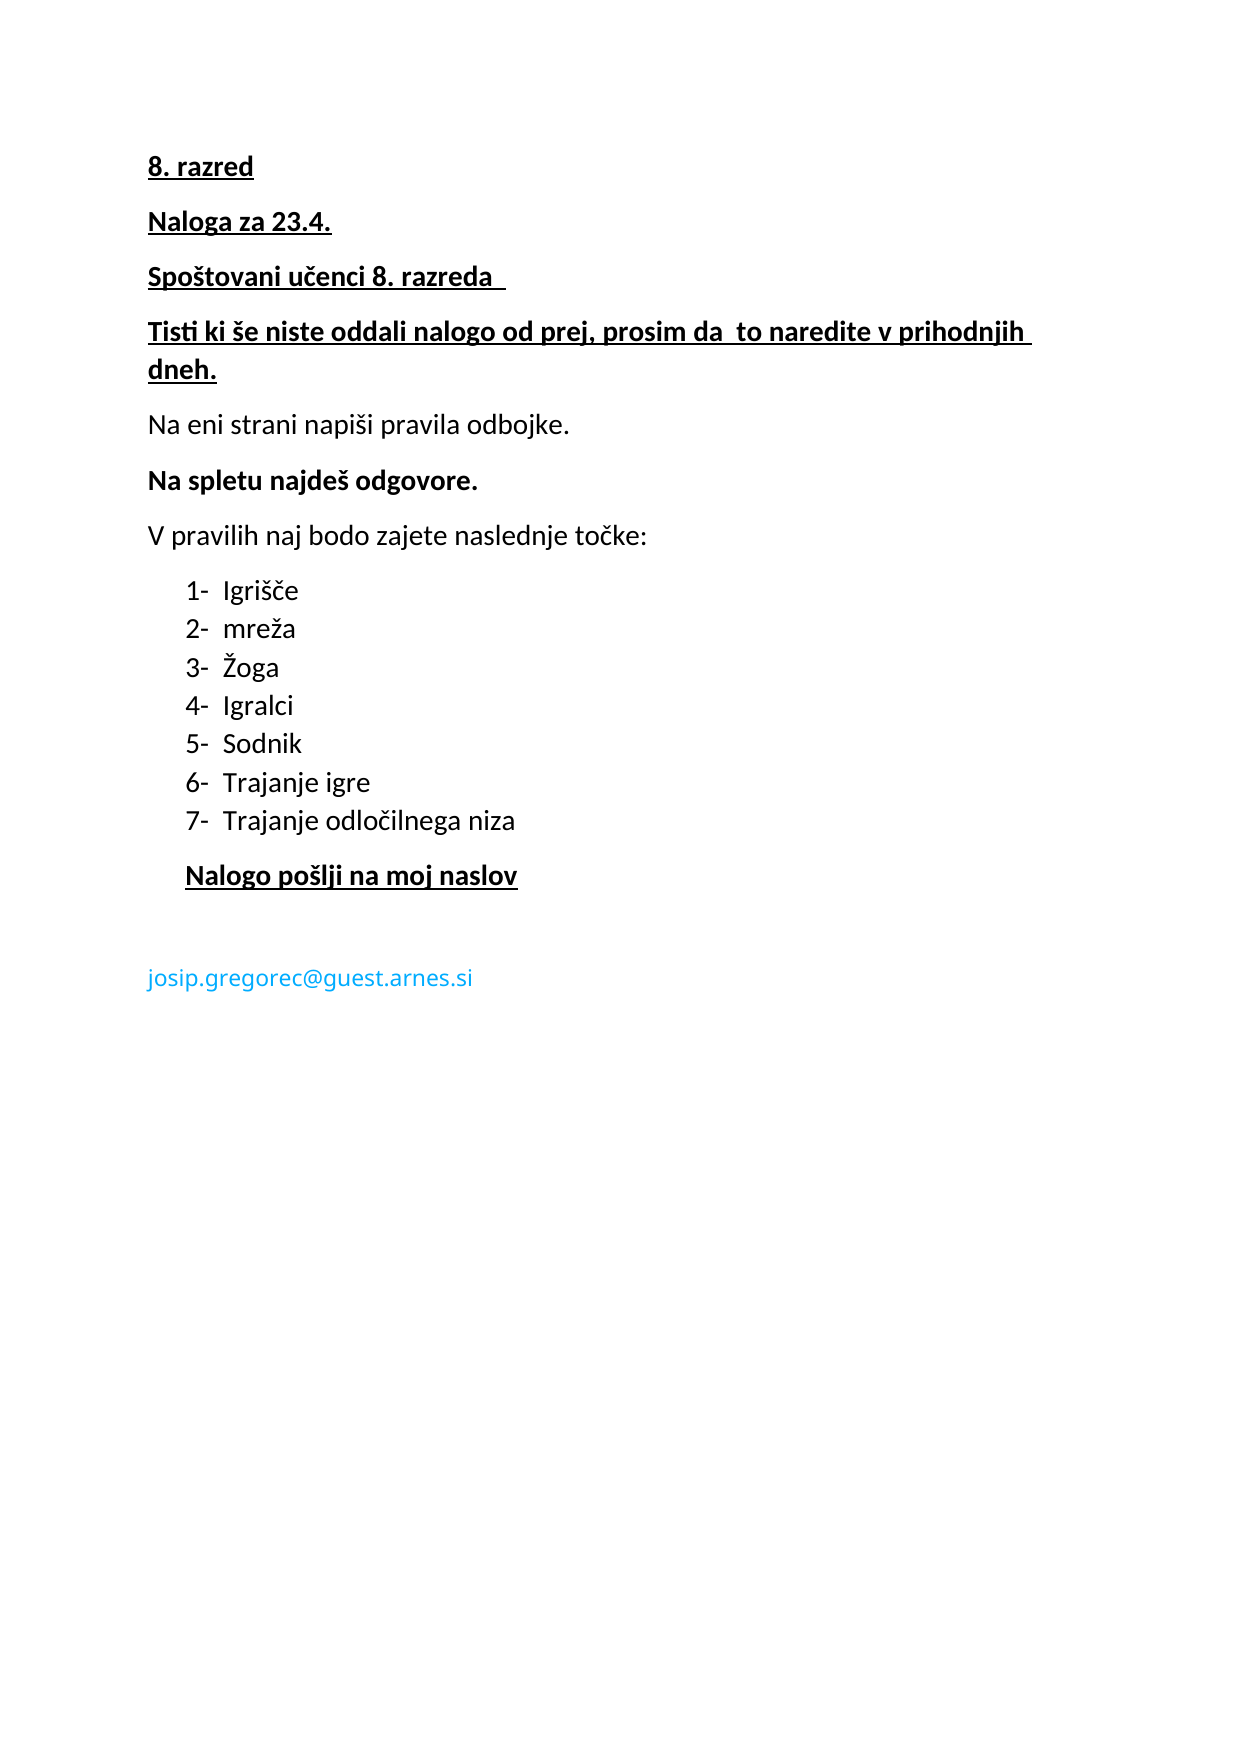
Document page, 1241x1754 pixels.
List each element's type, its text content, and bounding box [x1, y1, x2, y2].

list Igralci [185, 687, 1093, 723]
text Nalogo pošlji na moj naslov [185, 857, 1093, 893]
text Tisti ki še niste oddali nalogo od prej, prosim da to naredite v prihodnjih dneh. [148, 313, 1093, 387]
list Sodnik [185, 726, 1093, 761]
text 8. razred [148, 148, 1093, 183]
text josip.gregorec@guest.arnes.si [148, 962, 1093, 993]
list mreža [185, 610, 1093, 646]
text Spoštovani učenci 8. razreda [148, 258, 1093, 293]
list Trajanje igre [185, 764, 1093, 799]
text Naloga za 23.4. [148, 203, 1093, 238]
text V pravilih naj bodo zajete naslednje točke: [148, 517, 1093, 552]
text Na eni strani napiši pravila odbojke. [148, 406, 1093, 442]
list Trajanje odločilnega niza [185, 802, 1093, 838]
text Na spletu najdeš odgovore. [148, 462, 1093, 497]
list Žoga [185, 649, 1093, 684]
list Igrišče [185, 572, 1093, 607]
